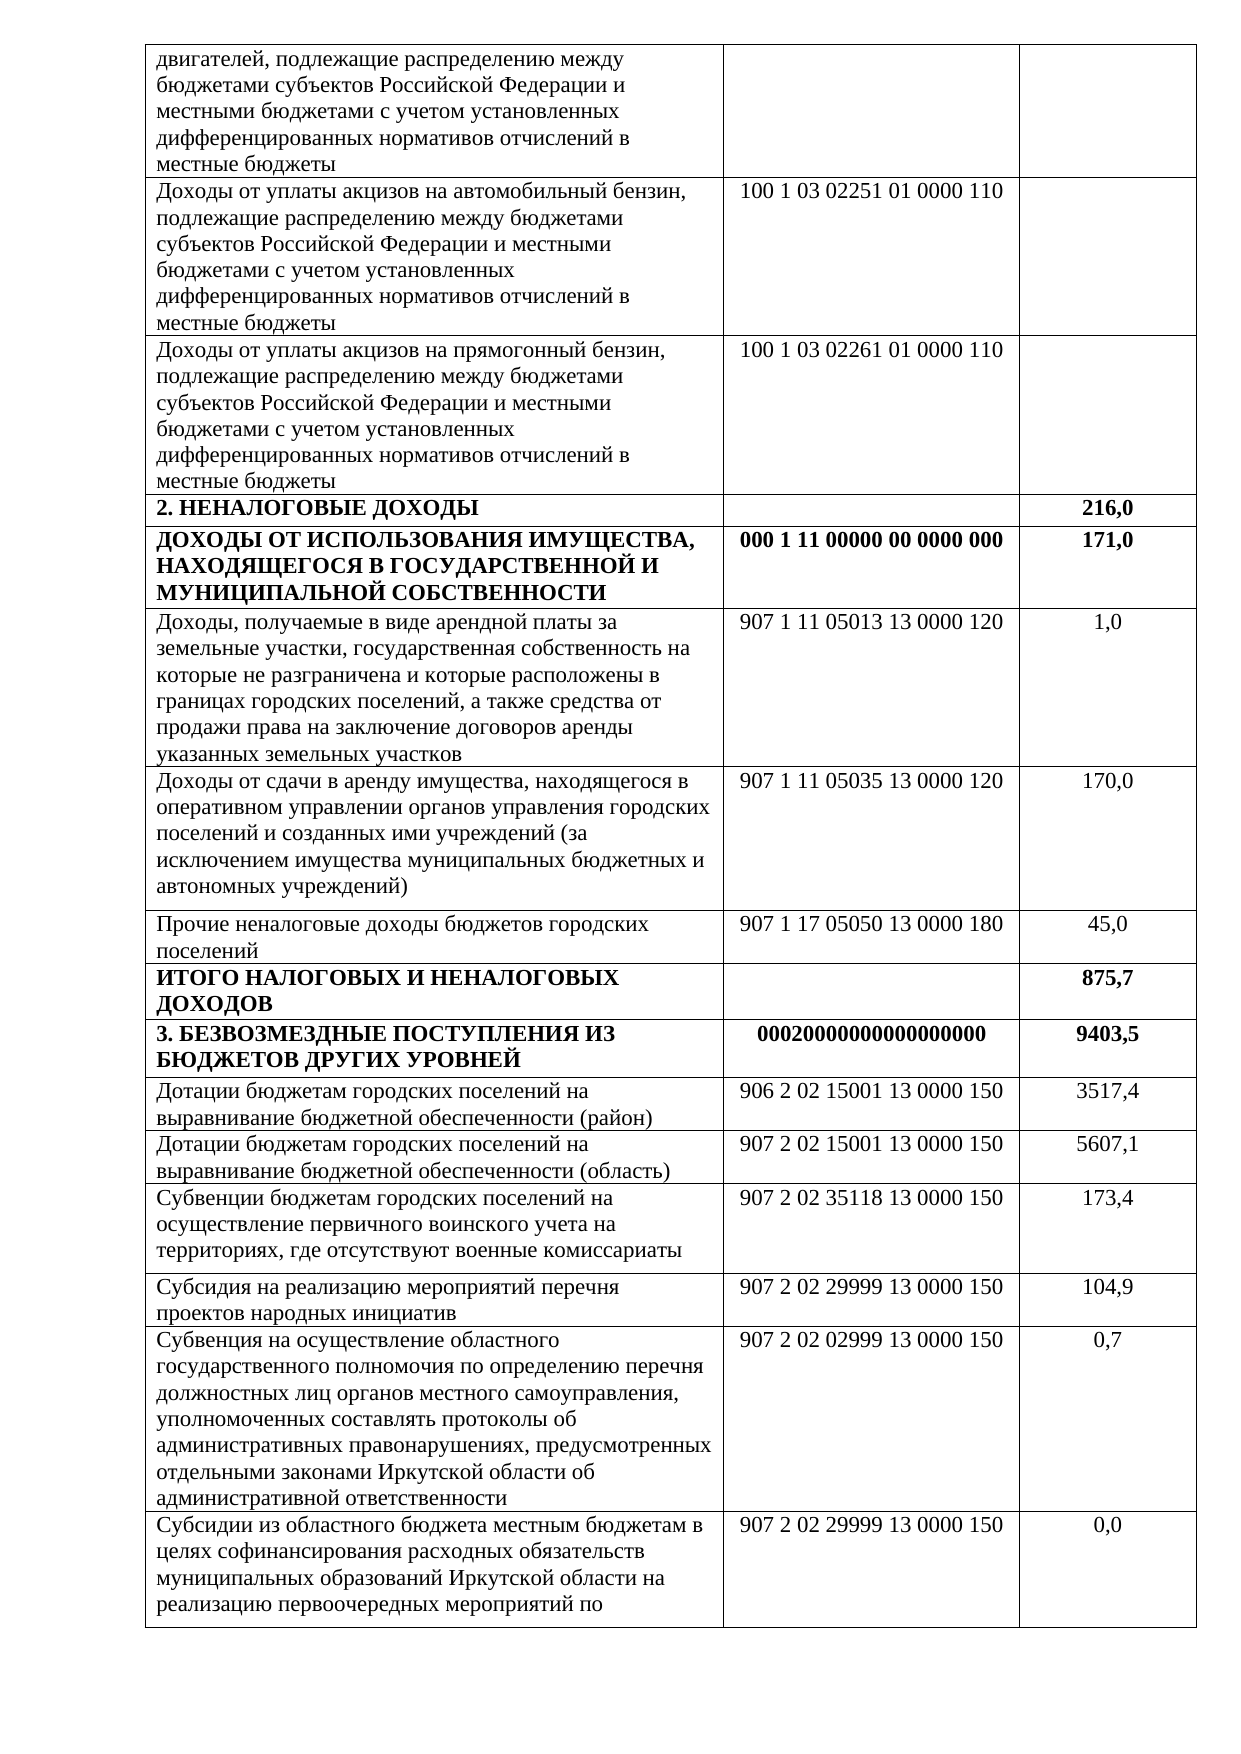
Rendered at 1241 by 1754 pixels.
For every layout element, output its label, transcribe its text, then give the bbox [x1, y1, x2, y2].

table_cell 9403,5 [1020, 1020, 1196, 1077]
table_cell 3. БЕЗВОЗМЕЗДНЫЕ ПОСТУПЛЕНИЯ ИЗ БЮДЖЕТОВ ДРУГИХ УРОВНЕЙ [146, 1020, 723, 1077]
table_cell Дотации бюджетам городских поселений на выравнивание бюджетной обеспеченности (область) [146, 1131, 723, 1183]
table_cell 173,4 [1020, 1184, 1196, 1272]
table_cell 907 1 11 05013 13 0000 120 [724, 609, 1019, 766]
table_cell 1,0 [1020, 609, 1196, 766]
table_cell 907 1 11 05035 13 0000 120 [724, 767, 1019, 910]
table_cell 875,7 [1020, 964, 1196, 1019]
table_cell 45,0 [1020, 911, 1196, 963]
table_cell 00020000000000000000 [724, 1020, 1019, 1077]
table_cell ИТОГО НАЛОГОВЫХ И НЕНАЛОГОВЫХ ДОХОДОВ [146, 964, 723, 1019]
table_cell 906 2 02 15001 13 0000 150 [724, 1078, 1019, 1130]
table_cell Субвенция на осуществление областного государственного полномочия по определению перечня должностных лиц органов местного самоуправления, уполномоченных составлять протоколы об административных правонарушениях, предусмотренных отдельными законами Иркутской области об административной ответственности [146, 1327, 723, 1511]
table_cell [146, 45, 723, 177]
table_cell Субвенции бюджетам городских поселений на осуществление первичного воинского учета на территориях, где отсутствуют военные комиссариаты [146, 1184, 723, 1272]
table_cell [724, 1512, 1019, 1627]
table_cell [724, 45, 1019, 177]
table_cell Доходы от уплаты акцизов на автомобильный бензин, подлежащие распределению между бюджетами субъектов Российской Федерации и местными бюджетами с учетом установленных дифференцированных нормативов отчислений в местные бюджеты [146, 178, 723, 335]
table_cell 907 2 02 29999 13 0000 150 [724, 1274, 1019, 1326]
table_cell [1020, 336, 1196, 494]
table_cell Дотации бюджетам городских поселений на выравнивание бюджетной обеспеченности (район) [146, 1078, 723, 1130]
table_cell Доходы от уплаты акцизов на прямогонный бензин, подлежащие распределению между бюджетами субъектов Российской Федерации и местными бюджетами с учетом установленных дифференцированных нормативов отчислений в местные бюджеты [146, 336, 723, 494]
table_cell 907 2 02 02999 13 0000 150 [724, 1327, 1019, 1511]
table_cell 000 1 11 00000 00 0000 000 [724, 527, 1019, 607]
table_cell 100 1 03 02251 01 0000 110 [724, 178, 1019, 335]
table_cell 216,0 [1020, 495, 1196, 526]
table_cell 170,0 [1020, 767, 1196, 910]
table_cell Прочие неналоговые доходы бюджетов городских поселений [146, 911, 723, 963]
table_cell ДОХОДЫ ОТ ИСПОЛЬЗОВАНИЯ ИМУЩЕСТВА, НАХОДЯЩЕГОСЯ В ГОСУДАРСТВЕННОЙ И МУНИЦИПАЛЬНОЙ СОБСТВЕННОСТИ [146, 527, 723, 607]
table_cell 907 2 02 35118 13 0000 150 [724, 1184, 1019, 1272]
table_cell 104,9 [1020, 1274, 1196, 1326]
table_cell Субсидия на реализацию мероприятий перечня проектов народных инициатив [146, 1274, 723, 1326]
table_cell Доходы от сдачи в аренду имущества, находящегося в оперативном управлении органов управления городских поселений и созданных ими учреждений (за исключением имущества муниципальных бюджетных и автономных учреждений) [146, 767, 723, 910]
table_cell 100 1 03 02261 01 0000 110 [724, 336, 1019, 494]
table_cell 5607,1 [1020, 1131, 1196, 1183]
table_cell 907 2 02 15001 13 0000 150 [724, 1131, 1019, 1183]
table_cell [724, 495, 1019, 526]
table_cell 0,7 [1020, 1327, 1196, 1511]
table_cell 171,0 [1020, 527, 1196, 607]
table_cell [146, 1512, 723, 1627]
table_cell 0,0 [1020, 1512, 1196, 1627]
table_cell Доходы, получаемые в виде арендной платы за земельные участки, государственная собственность на которые не разграничена и которые расположены в границах городских поселений, а также средства от продажи права на заключение договоров аренды указанных земельных участков [146, 609, 723, 766]
table_cell [1020, 45, 1196, 177]
table_cell 2. НЕНАЛОГОВЫЕ ДОХОДЫ [146, 495, 723, 526]
table_cell 907 1 17 05050 13 0000 180 [724, 911, 1019, 963]
table_cell [1020, 178, 1196, 335]
table_cell [724, 964, 1019, 1019]
table_cell 3517,4 [1020, 1078, 1196, 1130]
